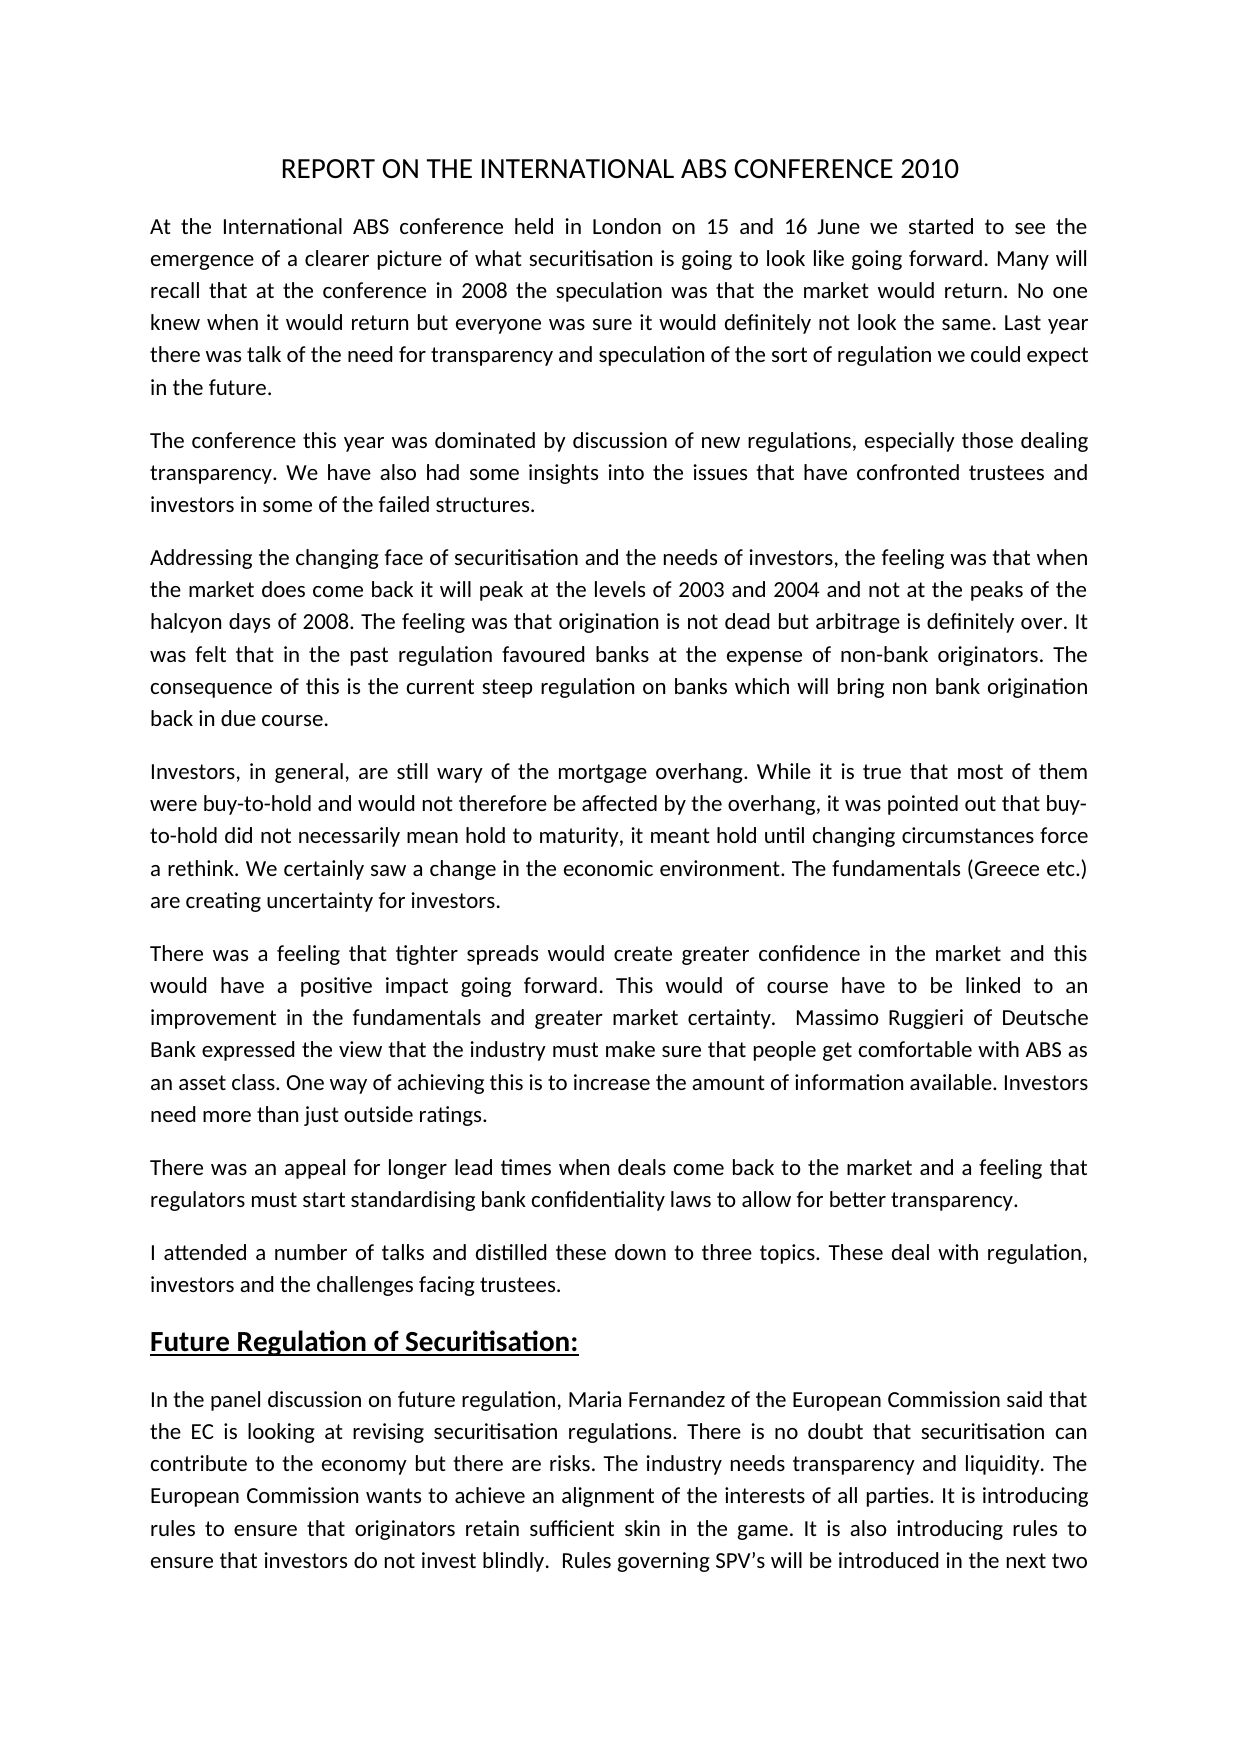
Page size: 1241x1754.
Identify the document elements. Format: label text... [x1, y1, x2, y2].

text I attended a number of talks and distilled these down to three topics. These deal with regulation, investors and the challenges facing trustees. [150, 1238, 1090, 1298]
text The conference this year was dominated by discussion of new regulations, especially those dealing transparency. We have also had some insights into the issues that have confronted trustees and investors in some of the failed structures. [150, 426, 1090, 518]
text There was an appeal for longer lead times when deals come back to the market and a feeling that regulators must start standardising bank confidentiality laws to allow for better transparency. [150, 1153, 1090, 1213]
text There was a feeling that tighter spreads would create greater confidence in the market and this would have a positive impact going forward. This would of course have to be linked to an improvement in the fundamentals and greater market certainty. Massimo Ruggieri of Deutsche Bank expressed the view that the industry must make sure that people get comfortable with ABS as an asset class. One way of achieving this is to increase the amount of information available. Investors need more than just outside ratings. [150, 939, 1090, 1128]
text At the International ABS conference held in London on 15 and 16 June we started to see the emergence of a clearer picture of what securitisation is going to look like going forward. Many will recall that at the conference in 2008 the speculation was that the market would return. No one knew when it would return but everyone was sure it would definitely not look the same. Last year there was talk of the need for transparency and speculation of the sort of regulation we could expect in the future. [150, 212, 1090, 401]
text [150, 1385, 1090, 1574]
text Addressing the changing face of securitisation and the needs of investors, the feeling was that when the market does come back it will peak at the levels of 2003 and 2004 and not at the peaks of the halcyon days of 2008. The feeling was that origination is not dead but arbitrage is definitely over. It was felt that in the past regulation favoured banks at the expense of non-bank originators. The consequence of this is the current steep regulation on banks which will bring non bank origination back in due course. [150, 543, 1090, 732]
text REPORT ON THE INTERNATIONAL ABS CONFERENCE 2010 [150, 150, 1090, 186]
text Investors, in general, are still wary of the mortgage overhang. While it is true that most of them were buy-to-hold and would not therefore be affected by the overhang, it was pointed out that buy-to-hold did not necessarily mean hold to maturity, it meant hold until changing circumstances force a rethink. We certainly saw a change in the economic environment. The fundamentals (Greece etc.) are creating uncertainty for investors. [150, 757, 1090, 914]
text Future Regulation of Securitisation: [150, 1323, 1090, 1359]
